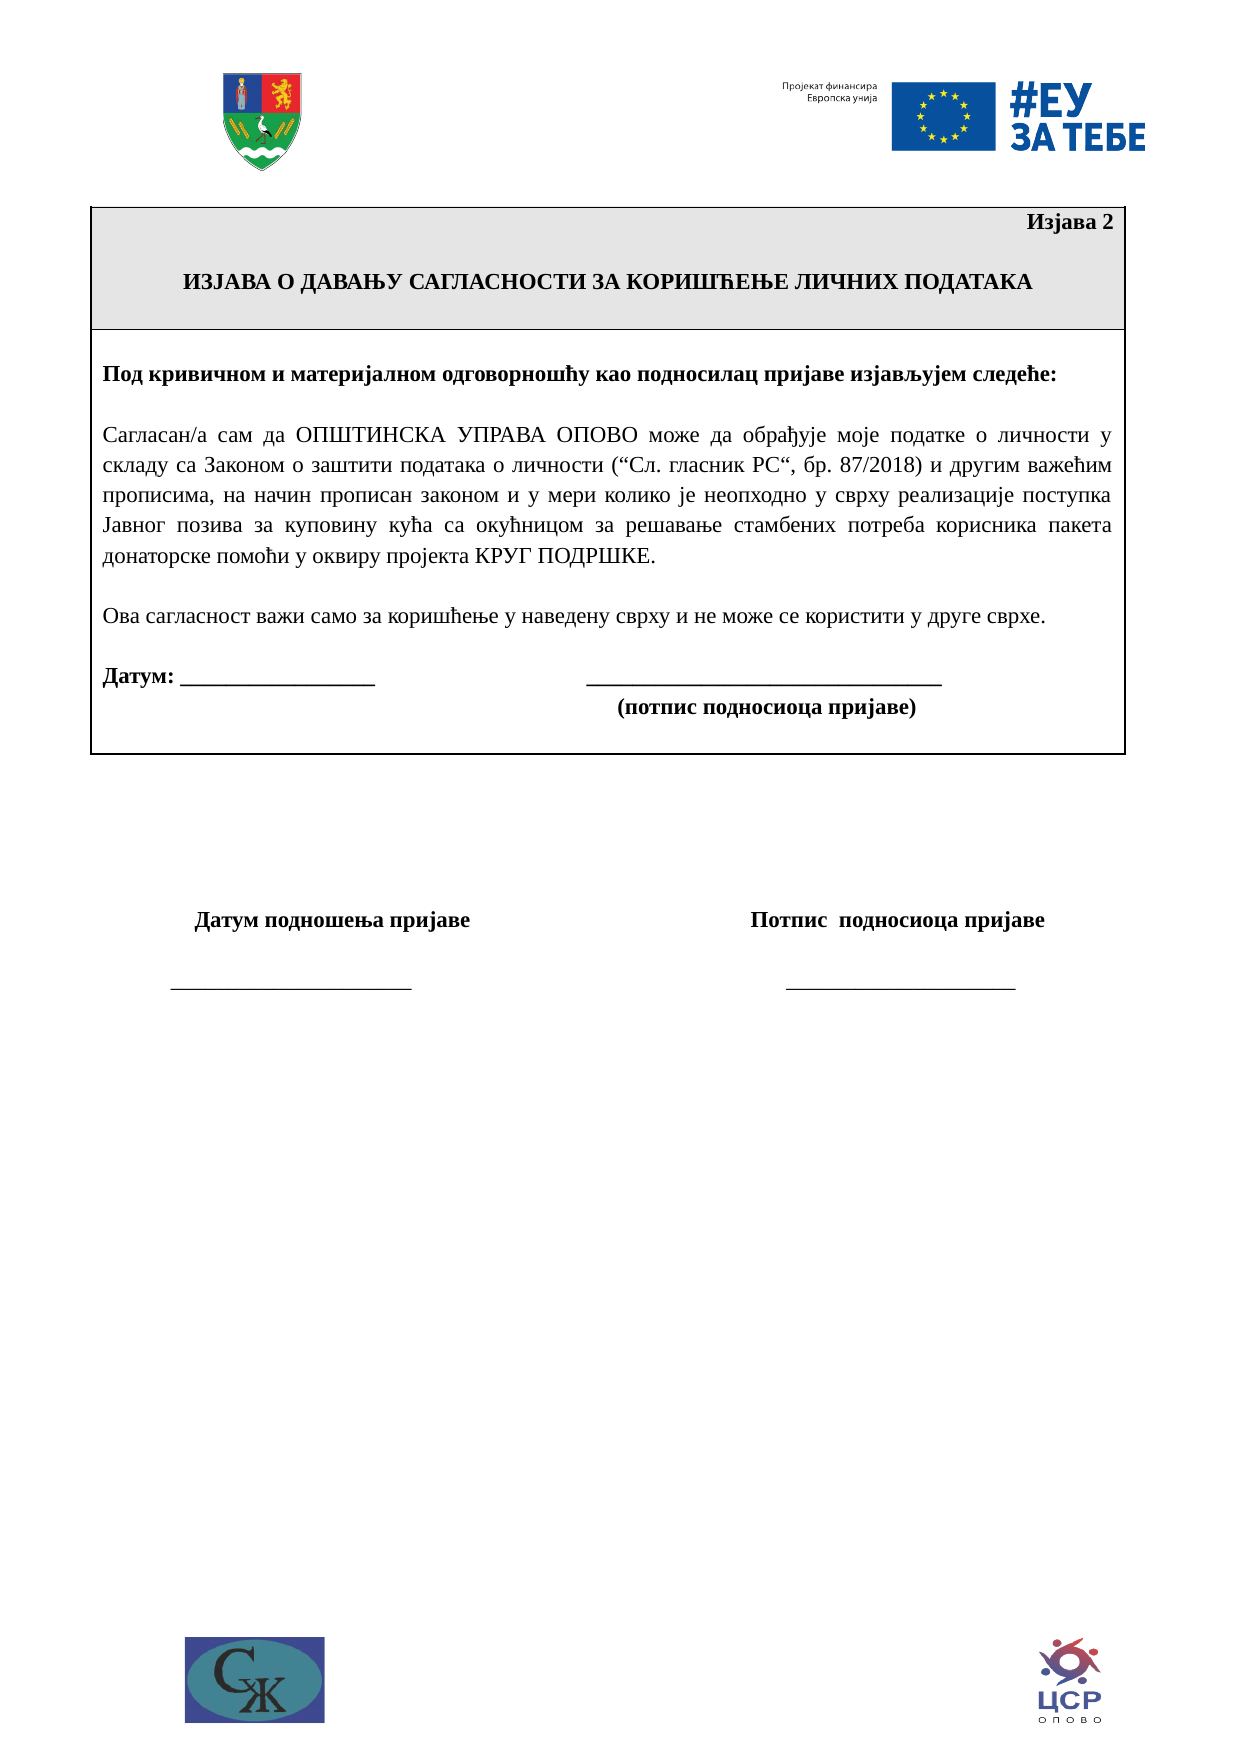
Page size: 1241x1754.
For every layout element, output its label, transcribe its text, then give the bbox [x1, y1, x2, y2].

table_cell Под кривичном и материјалном одговорношћу као подносилац пријаве изјављујем следеће: Сагласан/а сам да ОПШТИНСКА УПРАВА ОПОВО може да обрађује моје податке о личности у складу са Законом о заштити података о личности (“Сл. гласник РС“, бр. 87/2018) и другим важећим прописима, на начин прописан законом и у мери колико је неопходно у сврху реализације поступка Јавног позива за куповину кућа са окућницом за решавање стамбених потреба корисника пакета донаторске помоћи у оквиру пројекта КРУГ ПОДРШКЕ. Ова сагласност важи само за коришћење у наведену сврху и не може се користити у друге сврхе. Датум: _________________ _______________________________ (потпис подносиоца пријаве) [92, 330, 1124, 753]
picture [223, 67, 1145, 177]
text _____________________ ____________________ [148, 966, 1092, 993]
text Датум подношења пријаве Потпис подносиоца пријаве [148, 906, 1092, 932]
table_header Изјава 2 ИЗЈАВА О ДАВАЊУ САГЛАСНОСТИ ЗА КОРИШЋЕЊЕ ЛИЧНИХ ПОДАТАКА [92, 208, 1124, 329]
picture [184, 1635, 1107, 1725]
